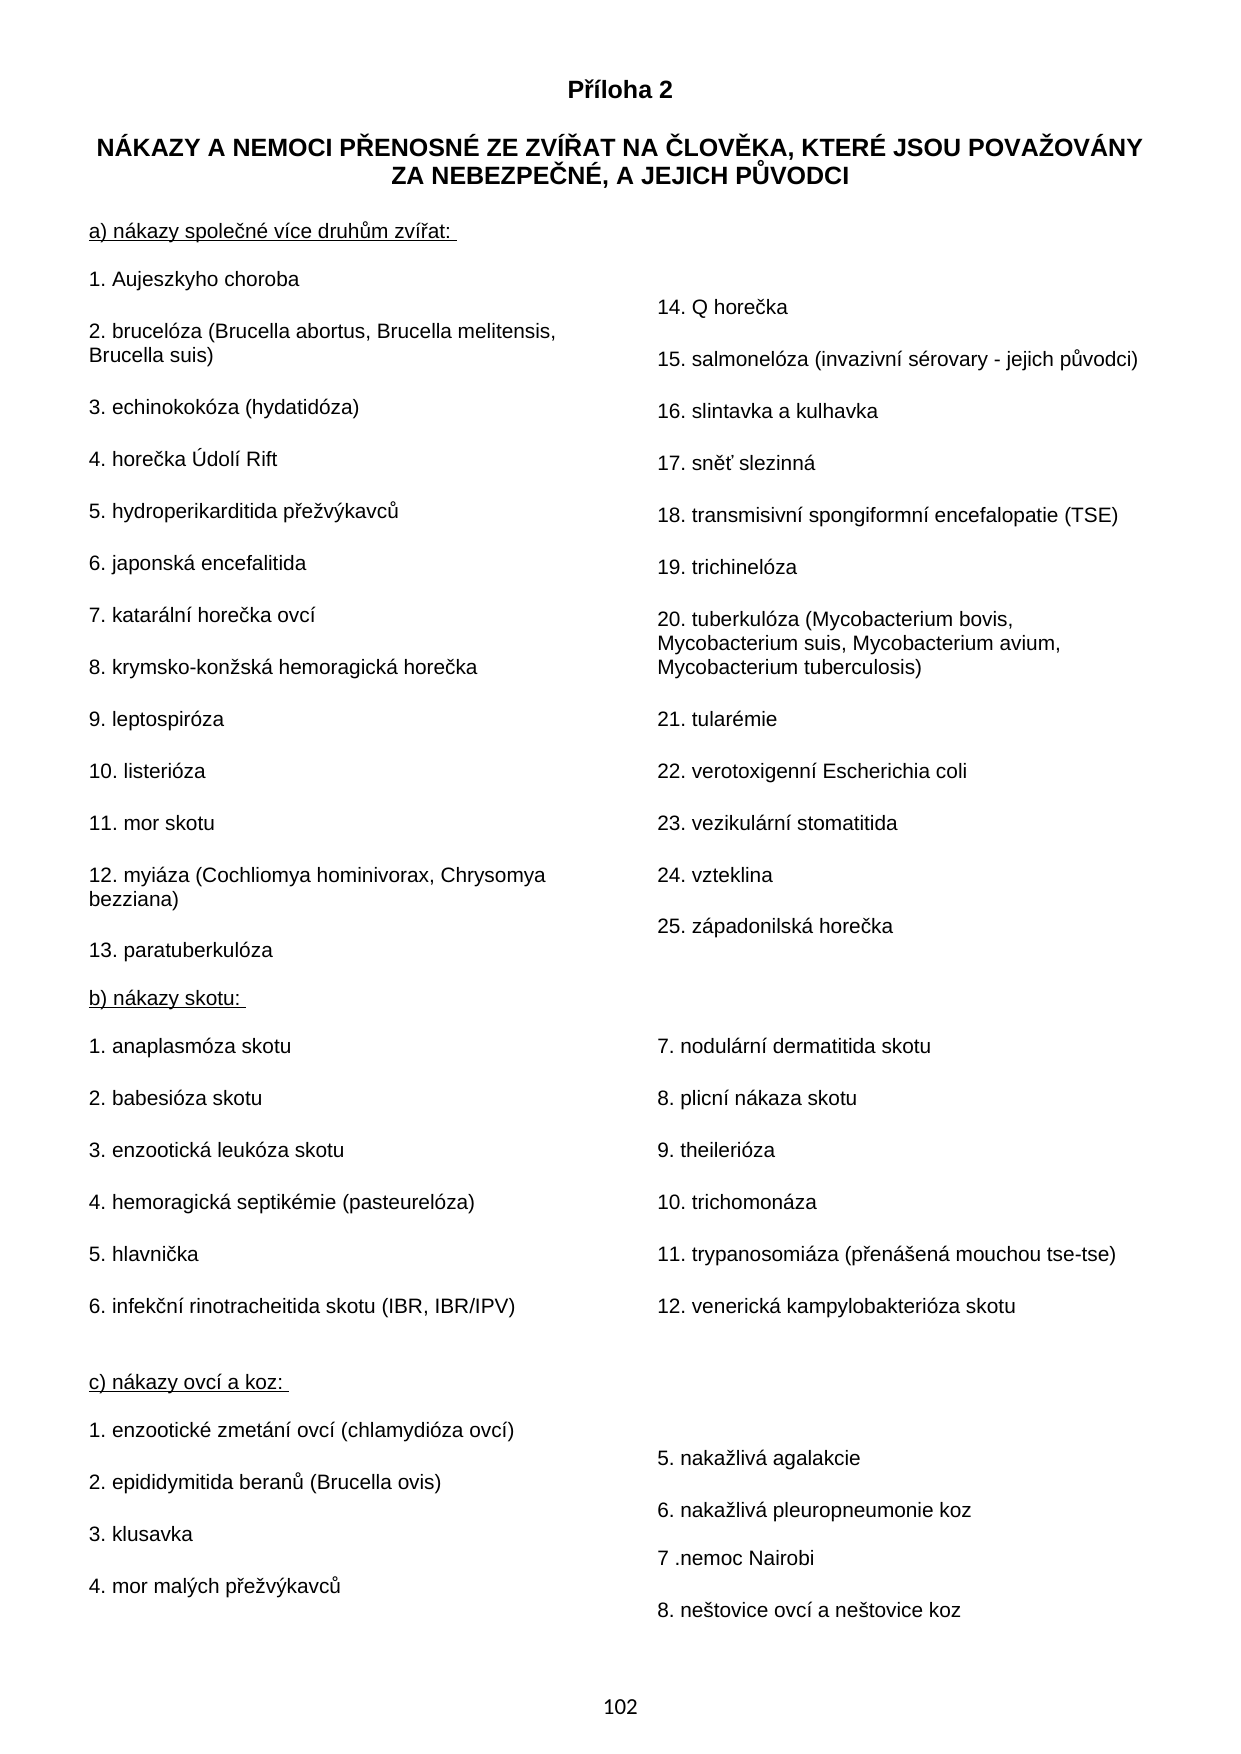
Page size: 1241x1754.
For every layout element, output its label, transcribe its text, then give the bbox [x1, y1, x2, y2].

text 6. nakažlivá pleuropneumonie koz [657, 1498, 1152, 1522]
text 9. theilerióza [657, 1138, 1152, 1162]
text 3. klusavka [89, 1522, 583, 1546]
text 7. katarální horečka ovcí [89, 602, 583, 626]
text 11. mor skotu [89, 810, 583, 834]
text 2. brucelóza (Brucella abortus, Brucella melitensis, Brucella suis) [89, 319, 583, 367]
text 5. hydroperikarditida přežvýkavců [89, 498, 583, 522]
text a) nákazy společné více druhům zvířat: [89, 219, 1152, 243]
text 1. Aujeszkyho choroba [89, 267, 583, 291]
text NÁKAZY A NEMOCI PŘENOSNÉ ZE ZVÍŘAT NA ČLOVĚKA, KTERÉ JSOU POVAŽOVÁNY ZA NEBEZPEČNÉ, A JEJICH PŮVODCI [89, 132, 1152, 190]
text 24. vzteklina [657, 862, 1152, 886]
text 13. paratuberkulóza [89, 938, 583, 962]
text b) nákazy skotu: [89, 986, 1152, 1010]
text 15. salmonelóza (invazivní sérovary - jejich původci) [657, 347, 1152, 371]
text 8. krymsko-konžská hemoragická horečka [89, 654, 583, 678]
text 4. mor malých přežvýkavců [89, 1574, 583, 1598]
text 9. leptospiróza [89, 706, 583, 730]
text 4. hemoragická septikémie (pasteurelóza) [89, 1190, 583, 1214]
text 3. echinokokóza (hydatidóza) [89, 394, 583, 418]
text 8. plicní nákaza skotu [657, 1086, 1152, 1110]
text 20. tuberkulóza (Mycobacterium bovis, Mycobacterium suis, Mycobacterium avium, Mycobacterium tuberculosis) [657, 607, 1152, 678]
text 22. verotoxigenní Escherichia coli [657, 758, 1152, 782]
text 6. infekční rinotracheitida skotu (IBR, IBR/IPV) [89, 1294, 583, 1318]
text 3. enzootická leukóza skotu [89, 1138, 583, 1162]
text 7. nodulární dermatitida skotu [657, 1034, 1152, 1058]
text 7 .nemoc Nairobi [657, 1546, 1152, 1570]
text 5. hlavnička [89, 1242, 583, 1266]
text 12. venerická kampylobakterióza skotu [657, 1294, 1152, 1318]
text 10. trichomonáza [657, 1190, 1152, 1214]
text 17. sněť slezinná [657, 451, 1152, 474]
text 6. japonská encefalitida [89, 551, 583, 574]
text 21. tularémie [657, 706, 1152, 730]
text 10. listerióza [89, 758, 583, 782]
text 4. horečka Údolí Rift [89, 447, 583, 471]
text 18. transmisivní spongiformní encefalopatie (TSE) [657, 503, 1152, 527]
text 14. Q horečka [657, 295, 1152, 319]
text Příloha 2 [89, 75, 1152, 104]
text c) nákazy ovcí a koz: [89, 1370, 1152, 1394]
text 8. neštovice ovcí a neštovice koz [657, 1598, 1152, 1622]
text 12. myiáza (Cochliomya hominivorax, Chrysomya bezziana) [89, 862, 583, 910]
text 2. babesióza skotu [89, 1086, 583, 1110]
text 5. nakažlivá agalakcie [657, 1446, 1152, 1470]
text 1. enzootické zmetání ovcí (chlamydióza ovcí) [89, 1418, 583, 1442]
text 11. trypanosomiáza (přenášená mouchou tse-tse) [657, 1242, 1152, 1266]
text 25. západonilská horečka [657, 914, 1152, 938]
text 16. slintavka a kulhavka [657, 399, 1152, 423]
text 2. epididymitida beranů (Brucella ovis) [89, 1470, 583, 1494]
text 19. trichinelóza [657, 554, 1152, 578]
text 1. anaplasmóza skotu [89, 1034, 583, 1058]
text 23. vezikulární stomatitida [657, 810, 1152, 834]
